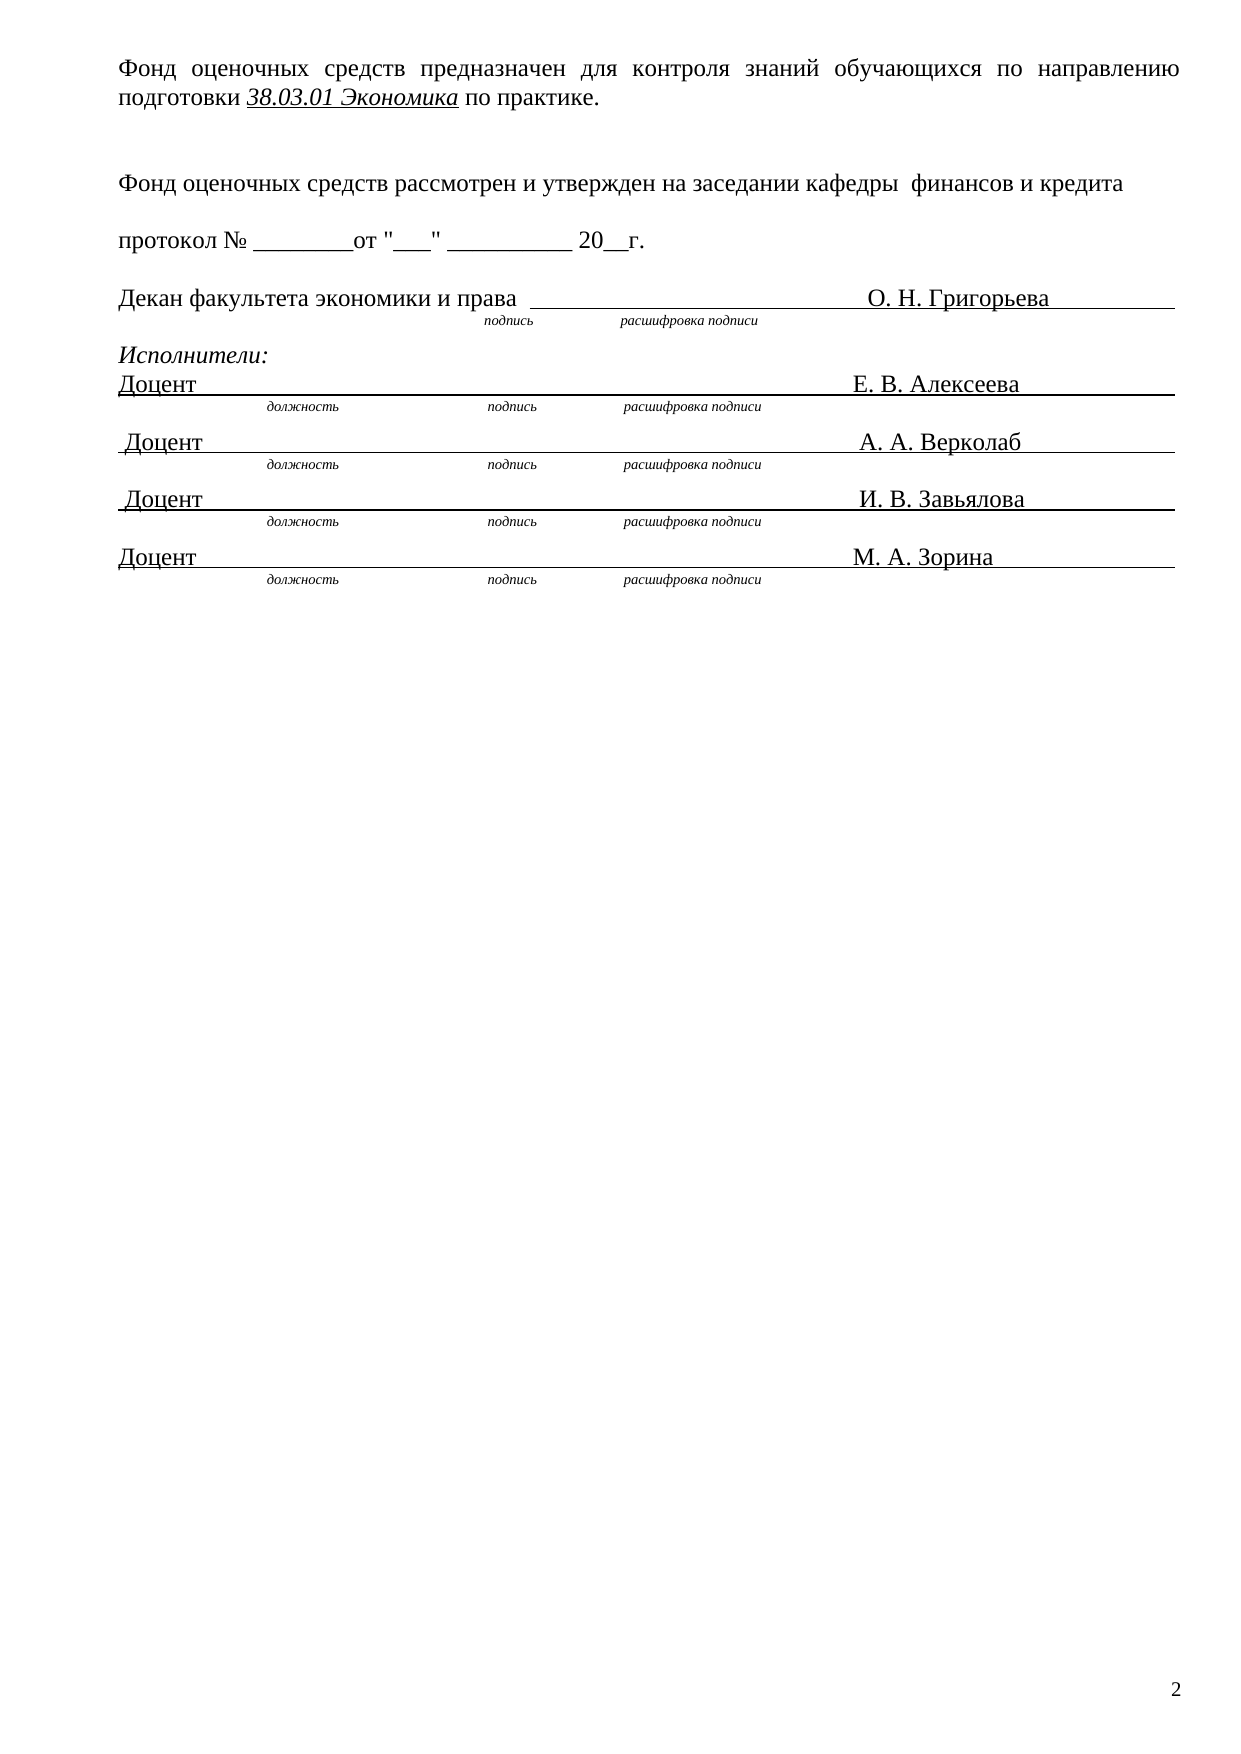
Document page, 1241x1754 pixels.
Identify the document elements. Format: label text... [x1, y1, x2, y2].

text протокол № ________от "___" __________ 20__г. [118, 226, 1181, 254]
text должность подпись расшифровка подписи [118, 456, 1181, 484]
text Фонд оценочных средств рассмотрен и утвержден на заседании кафедры финансов и кредита [118, 168, 1181, 197]
text Исполнители: [118, 341, 1181, 369]
text Доцент А. А. Верколаб [118, 427, 1181, 456]
text Доцент И. В. Завьялова [118, 484, 1181, 513]
text подпись расшифровка подписи [118, 312, 1181, 341]
text Доцент М. А. Зорина [118, 542, 1181, 571]
text Декан факультета экономики и права О. Н. Григорьева [118, 283, 1181, 312]
text должность подпись расшифровка подписи [118, 398, 1181, 427]
text Фонд оценочных средств предназначен для контроля знаний обучающихся по направлению подготовки 38.03.01 Экономика по практике. [118, 53, 1181, 111]
text Доцент Е. В. Алексеева [118, 369, 1181, 398]
text должность подпись расшифровка подписи [118, 571, 1181, 599]
text должность подпись расшифровка подписи [118, 513, 1181, 542]
